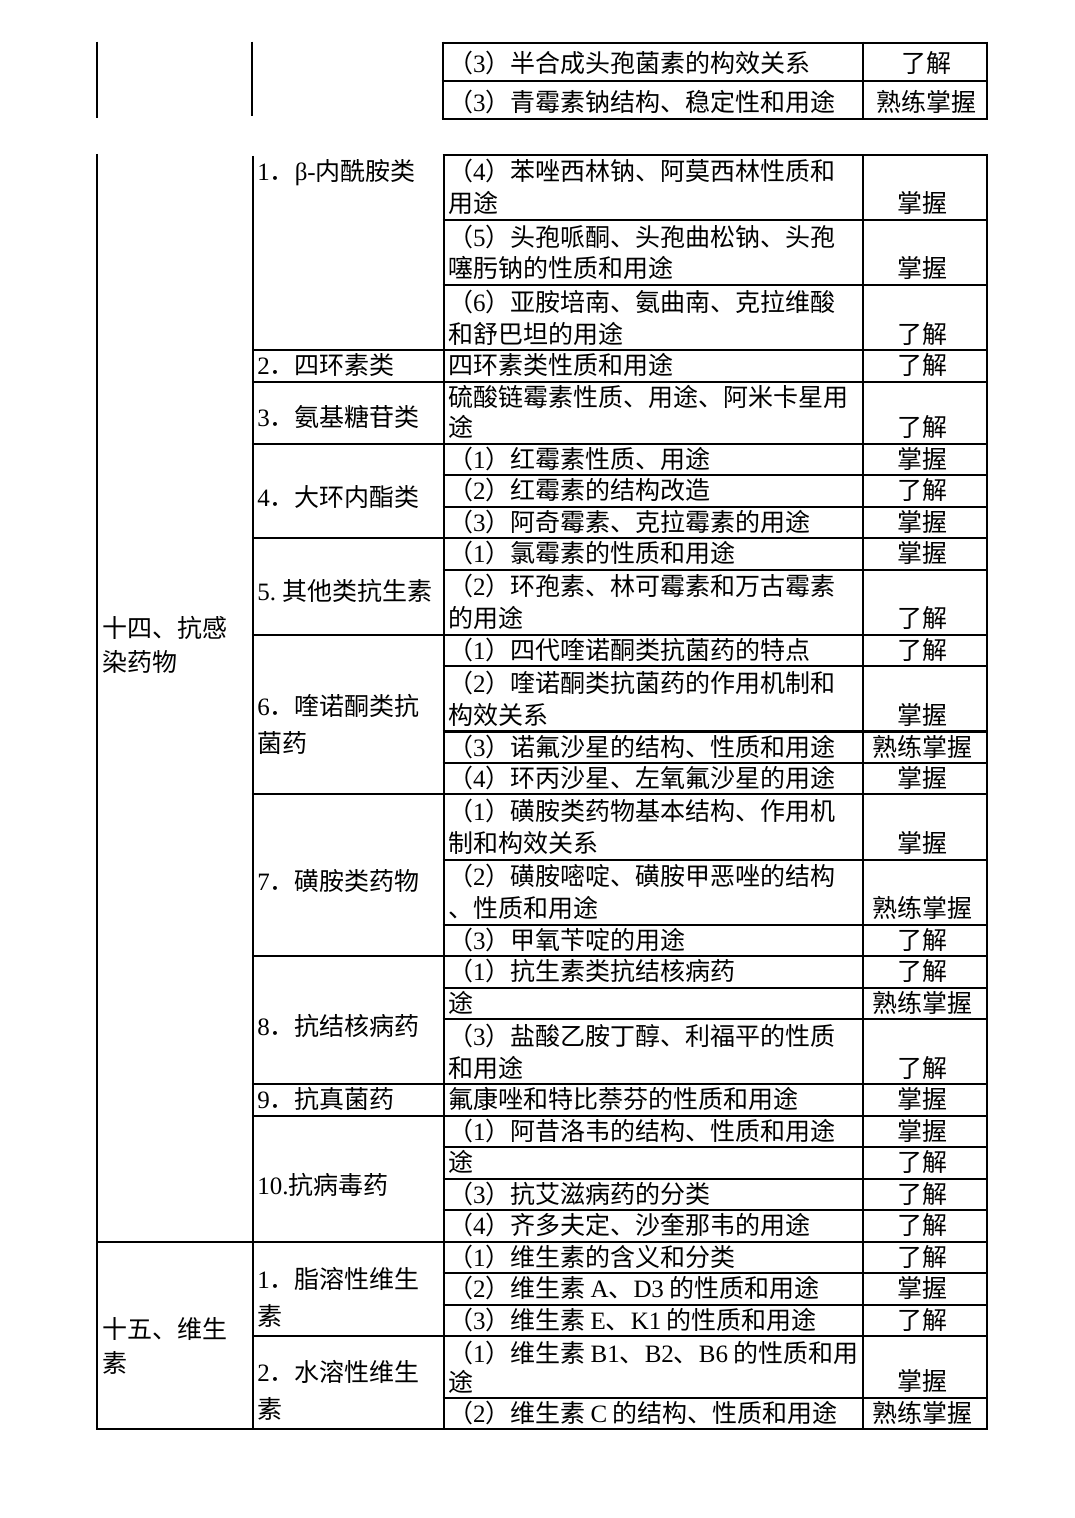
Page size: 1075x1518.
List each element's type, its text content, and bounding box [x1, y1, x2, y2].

table_cell 掌握 [864, 539, 986, 568]
table_header 十四、抗感染药物 [98, 154, 253, 1241]
table_cell 2．水溶性维生素 [254, 1337, 443, 1428]
table_header 1．β-内酰胺类 [253, 154, 443, 349]
table_cell （1）氯霉素的性质和用途 [445, 539, 862, 568]
table_cell 掌握 [864, 445, 986, 474]
table_cell （3）甲氧苄啶的用途 [445, 926, 862, 955]
table_header （4）苯唑西林钠、阿莫西林性质和 用途 [445, 156, 862, 219]
table_cell 了解 [864, 1148, 986, 1178]
table_cell 2．四环素类 [254, 351, 443, 381]
table_cell 掌握 [864, 1085, 986, 1115]
table_cell （4）齐多夫定、沙奎那韦的用途 [445, 1211, 862, 1241]
table_cell 5. 其他类抗生素 [254, 539, 443, 634]
table_cell 了解 [864, 351, 986, 381]
table_cell （3）盐酸乙胺丁醇、利福平的性质 和用途 [445, 1020, 862, 1083]
table_cell （1）红霉素性质、用途 [445, 445, 862, 474]
table_cell （3）半合成头孢菌素的构效关系 [444, 44, 862, 80]
table_cell （1）维生素的含义和分类 [445, 1243, 862, 1272]
table_cell 四环素类性质和用途 [445, 351, 862, 381]
table_cell （3）青霉素钠结构、稳定性和用途 [444, 82, 862, 118]
table_cell 硫酸链霉素性质、用途、阿米卡星用 途 [445, 383, 862, 443]
table_cell （2）喹诺酮类抗菌药的作用机制和 构效关系 [445, 667, 862, 730]
table_cell 氟康唑和特比萘芬的性质和用途 [445, 1085, 862, 1115]
table_cell 途 [445, 989, 862, 1018]
table_cell 熟练掌握 [864, 82, 986, 118]
table_cell 了解 [864, 383, 986, 443]
table_cell （1）阿昔洛韦的结构、性质和用途 [445, 1117, 862, 1146]
table_cell （3）诺氟沙星的结构、性质和用途 [445, 733, 862, 762]
table_cell 了解 [864, 286, 986, 349]
table_cell 3．氨基糖苷类 [254, 383, 443, 443]
table_cell （3）阿奇霉素、克拉霉素的用途 [445, 508, 862, 537]
table_cell 1．脂溶性维生素 [254, 1243, 443, 1335]
table_cell 掌握 [864, 1274, 986, 1303]
table_cell 了解 [864, 957, 986, 987]
table_cell 了解 [864, 1243, 986, 1272]
table_cell 熟练掌握 [864, 989, 986, 1018]
table_cell 途 [445, 1148, 862, 1178]
table_cell 4．大环内酯类 [254, 445, 443, 537]
table_cell 掌握 [864, 508, 986, 537]
table_cell 了解 [864, 571, 986, 634]
table_cell 掌握 [864, 221, 986, 284]
table_cell 掌握 [864, 764, 986, 793]
table_cell （6）亚胺培南、氨曲南、克拉维酸 和舒巴坦的用途 [445, 286, 862, 349]
table_header 掌握 [864, 156, 986, 219]
table_cell （4）环丙沙星、左氧氟沙星的用途 [445, 764, 862, 793]
table_cell 十五、维生素 [98, 1243, 252, 1428]
table_cell （3）维生素E、K1的性质和用途 [445, 1306, 862, 1335]
table_cell （2）环孢素、林可霉素和万古霉素 的用途 [445, 571, 862, 634]
table_cell 掌握 [864, 1337, 986, 1397]
table_cell 了解 [864, 1180, 986, 1209]
table_cell （5）头孢哌酮、头孢曲松钠、头孢 噻肟钠的性质和用途 [445, 221, 862, 284]
table_cell 掌握 [864, 795, 986, 858]
table_cell 了解 [864, 1211, 986, 1241]
table_cell （1）维生素B1、B2、B6的性质和用 途 [445, 1337, 862, 1397]
table_cell （2）维生素C的结构、性质和用途 [445, 1399, 862, 1428]
table_cell 10.抗病毒药 [254, 1117, 443, 1241]
table_cell 熟练掌握 [864, 861, 986, 924]
table_cell 熟练掌握 [864, 1399, 986, 1428]
table_cell 掌握 [864, 667, 986, 730]
table_cell 了解 [864, 1020, 986, 1083]
table_cell （1）磺胺类药物基本结构、作用机 制和构效关系 [445, 795, 862, 858]
table_cell 了解 [864, 636, 986, 665]
table_cell 了解 [864, 44, 986, 80]
table_cell （3）抗艾滋病药的分类 [445, 1180, 862, 1209]
table_cell 8．抗结核病药 [254, 957, 443, 1083]
table_cell 9．抗真菌药 [254, 1085, 443, 1115]
table_cell 了解 [864, 476, 986, 506]
table_cell （2）维生素A、D3的性质和用途 [445, 1274, 862, 1303]
table_cell 了解 [864, 1306, 986, 1335]
table_cell 7．磺胺类药物 [254, 795, 443, 955]
table_cell （2）磺胺嘧啶、磺胺甲恶唑的结构 、性质和用途 [445, 861, 862, 924]
table_cell 6．喹诺酮类抗菌药 [254, 636, 443, 793]
table_cell 掌握 [864, 1117, 986, 1146]
table_cell （1）四代喹诺酮类抗菌药的特点 [445, 636, 862, 665]
table_cell （1）抗生素类抗结核病药 [445, 957, 862, 987]
table_cell （2）红霉素的结构改造 [445, 476, 862, 506]
table_cell 熟练掌握 [864, 733, 986, 762]
table_cell 了解 [864, 926, 986, 955]
